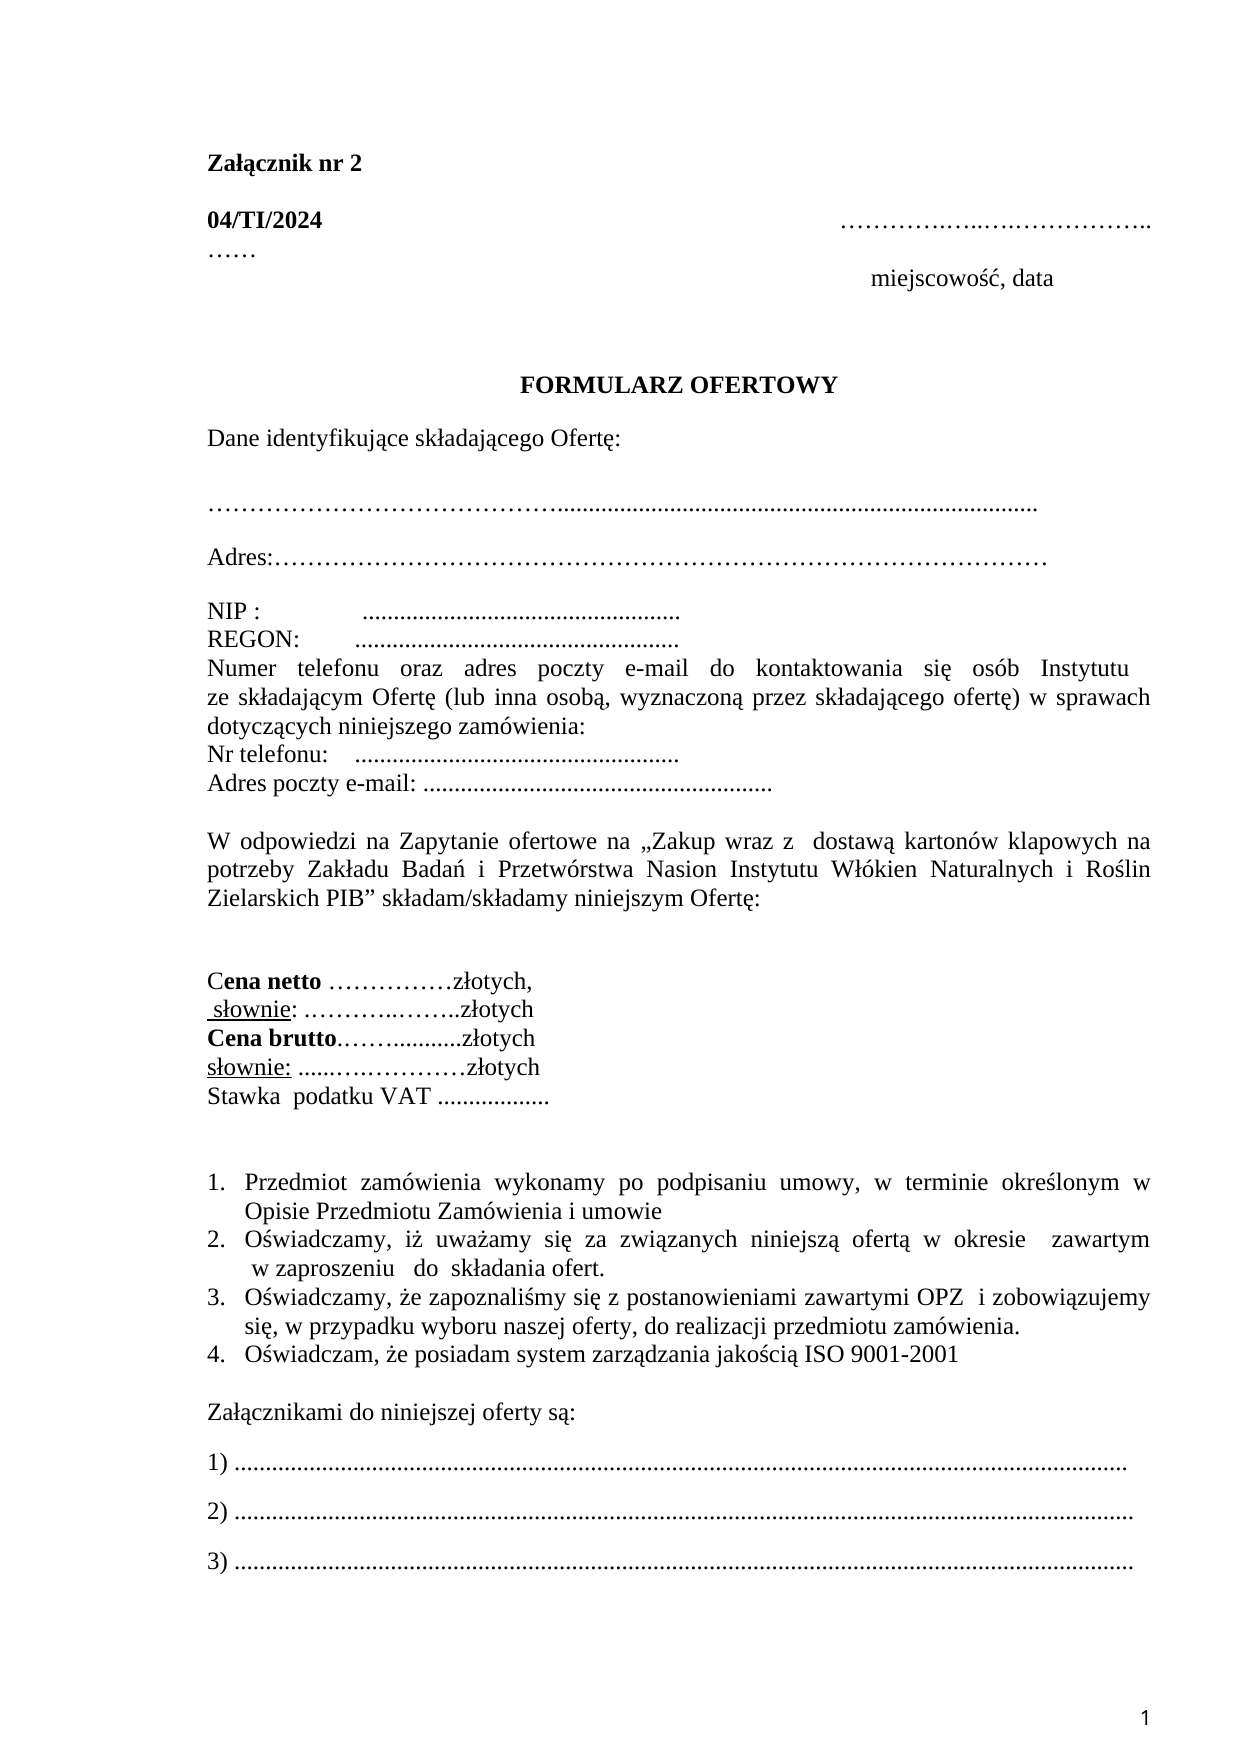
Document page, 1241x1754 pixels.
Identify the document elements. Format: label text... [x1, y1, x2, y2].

text NIP : ................................................... [207, 596, 1152, 624]
text Załącznik nr 2 [207, 148, 1152, 176]
text Nr telefonu: .................................................... [207, 739, 1152, 768]
text Załącznikami do niniejszej oferty są: [207, 1397, 1152, 1426]
text miejscowość, data [797, 263, 1152, 291]
text 2) ................................................................................................................................................ [207, 1496, 1152, 1525]
text Dane identyfikujące składającego Ofertę: [207, 423, 1152, 476]
list Oświadczamy, iż uważamy się za związanych niniejszą ofertą w okresie zawartym w zaproszeniu do składania ofert. [207, 1224, 1152, 1282]
text W odpowiedzi na Zapytanie ofertowe na „Zakup wraz z dostawą kartonów klapowych na potrzeby Zakładu Badań i Przetwórstwa Nasion Instytutu Włókien Naturalnych i Roślin Zielarskich PIB” składam/składamy niniejszym Ofertę: [207, 826, 1152, 912]
text 3) ................................................................................................................................................ [207, 1546, 1152, 1574]
text 1) ............................................................................................................................................... [207, 1447, 1152, 1475]
text ……………………………………............................................................................. [207, 488, 1152, 517]
list Cena brutto.……...........złotych [207, 1023, 1152, 1052]
text Adres:………………………………………………………………………………… [207, 542, 1152, 571]
list Oświadczamy, że zapoznaliśmy się z postanowieniami zawartymi OPZ i zobowiązujemy się, w przypadku wyboru naszej oferty, do realizacji przedmiotu zamówienia. [207, 1282, 1152, 1339]
text Adres poczty e-mail: ........................................................ [207, 768, 1152, 797]
list Cena netto ……………złotych, [207, 966, 1152, 994]
list Przedmiot zamówienia wykonamy po podpisaniu umowy, w terminie określonym w Opisie Przedmiotu Zamówienia i umowie [207, 1167, 1152, 1224]
list słownie: ......….…………złotych [207, 1052, 1152, 1081]
list Stawka podatku VAT .................. [207, 1081, 1152, 1109]
list słownie: .………..……..złotych [207, 994, 1152, 1023]
text FORMULARZ OFERTOWY [207, 370, 1152, 423]
list Oświadczam, że posiadam system zarządzania jakością ISO 9001-2001 [207, 1339, 1152, 1368]
text 04/TI/2024 ………….…..….……………..…… [207, 205, 1152, 263]
text REGON: .................................................... Numer telefonu oraz adres poczty e-mail do kontaktowania się osób Instytutu ze składającym Ofertę (lub inna osobą, wyznaczoną przez składającego ofertę) w sprawach dotyczących niniejszego zamówienia: [207, 624, 1152, 739]
